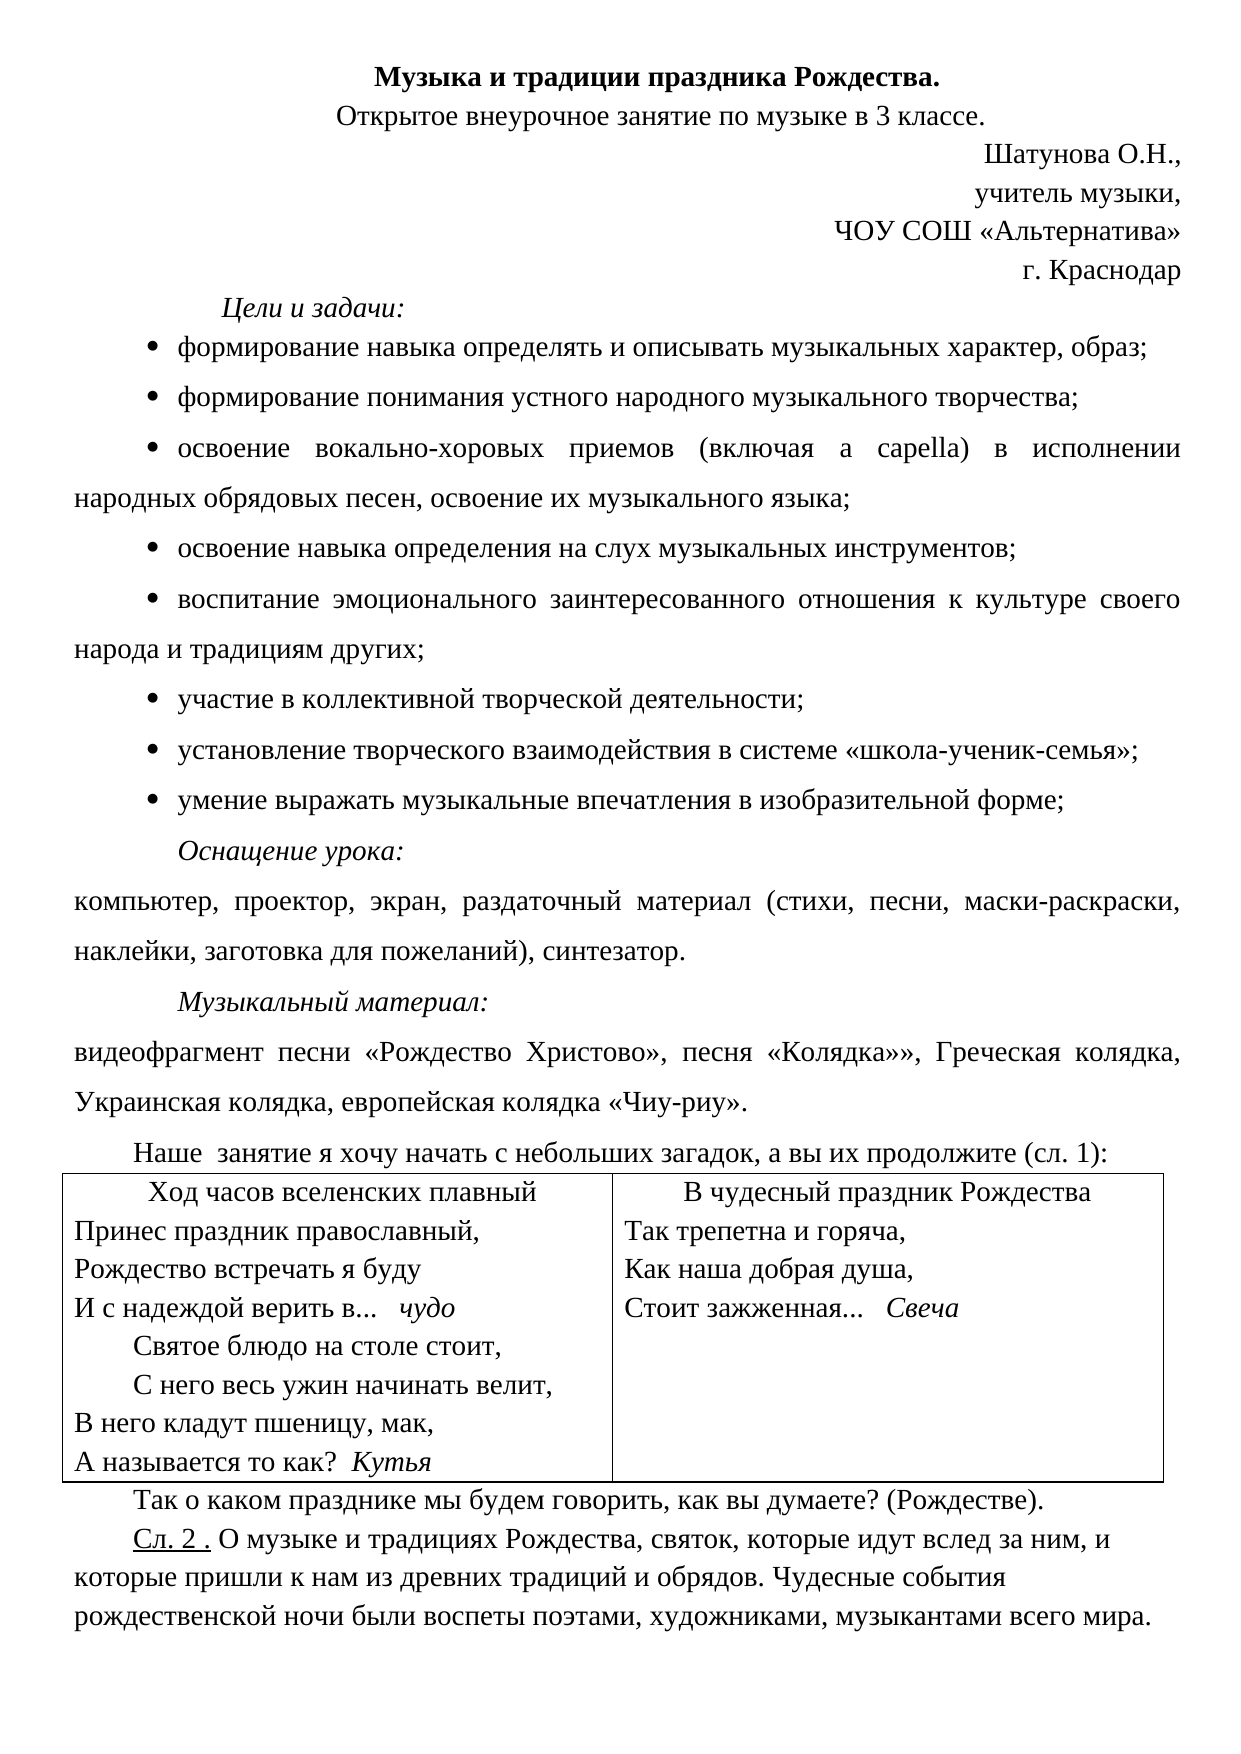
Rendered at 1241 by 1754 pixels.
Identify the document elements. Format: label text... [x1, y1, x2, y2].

list освоение навыка определения на слух музыкальных инструментов; [74, 530, 1181, 564]
list формирование понимания устного народного музыкального творчества; [74, 379, 1181, 413]
list воспитание эмоционального заинтересованного отношения к культуре своего народа и традициям других; [74, 581, 1181, 665]
text Цели и задачи: [74, 290, 1181, 324]
list освоение вокально-хоровых приемов (включая a capella) в исполнении народных обрядовых песен, освоение их музыкального языка; [74, 430, 1181, 514]
table_header В чудесный праздник Рождества Так трепетна и горяча, Как наша добрая душа, Стоит зажженная... Свеча [613, 1174, 1163, 1481]
text видеофрагмент песни «Рождество Христово», песня «Колядка»», Греческая колядка, Украинская колядка, европейская колядка «Чиу-риу». [74, 1034, 1181, 1118]
list участие в коллективной творческой деятельности; [74, 682, 1181, 715]
text ЧОУ СОШ «Альтернатива» [74, 213, 1181, 247]
list умение выражать музыкальные впечатления в изобразительной форме; [74, 782, 1181, 816]
text Открытое внеурочное занятие по музыке в 3 классе. [74, 98, 1181, 131]
text Оснащение урока: [74, 833, 1181, 866]
text Шатунова О.Н., [74, 136, 1181, 170]
text г. Краснодар [74, 252, 1181, 285]
text Так о каком празднике мы будем говорить, как вы думаете? (Рождестве). [74, 1482, 1181, 1516]
text компьютер, проектор, экран, раздаточный материал (стихи, песни, маски-раскраски, наклейки, заготовка для пожеланий), синтезатор. [74, 883, 1181, 967]
text учитель музыки, [74, 175, 1181, 208]
list установление творческого взаимодействия в системе «школа-ученик-семья»; [74, 732, 1181, 766]
text Музыкальный материал: [74, 984, 1181, 1017]
table_header Ход часов вселенских плавный Принес праздник православный, Рождество встречать я буду И с надеждой верить в... чудо Святое блюдо на столе стоит, С него весь ужин начинать велит, В него кладут пшеницу, мак, А называется то как? Кутья [63, 1174, 612, 1481]
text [74, 1521, 1181, 1632]
text Наше занятие я хочу начать с небольших загадок, а вы их продолжите (сл. 1): [74, 1135, 1181, 1168]
text Музыка и традиции праздника Рождества. [74, 59, 1181, 93]
list формирование навыка определять и описывать музыкальных характер, образ; [74, 329, 1181, 362]
